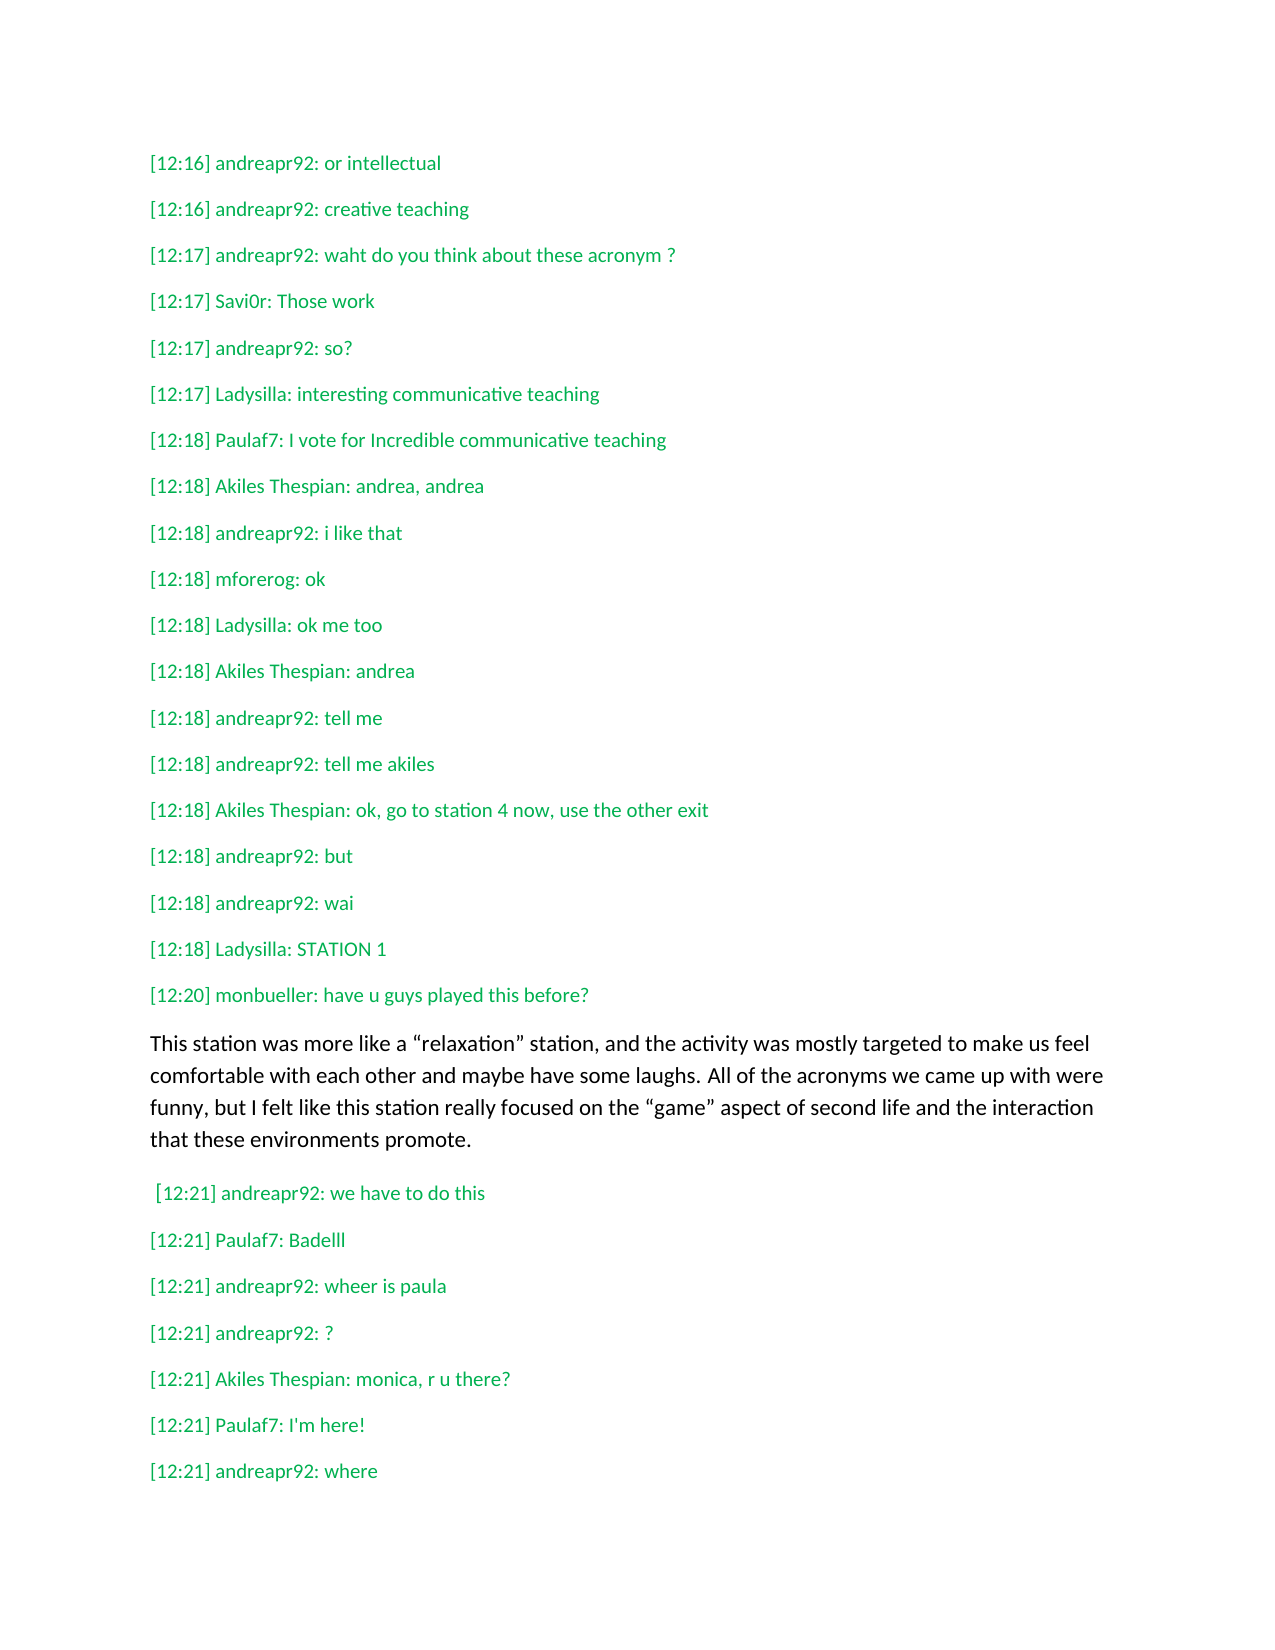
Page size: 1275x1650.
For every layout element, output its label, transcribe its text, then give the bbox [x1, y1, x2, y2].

text This station was more like a “relaxation” station, and the activity was mostly targeted to make us feel comfortable with each other and maybe have some laughs. All of the acronyms we came up with were funny, but I felt like this station really focused on the “game” aspect of second life and the interaction that these environments promote. [150, 1029, 1125, 1153]
text [12:18] andreapr92: tell me [150, 705, 1125, 730]
text [12:21] Paulaf7: Badelll [150, 1227, 1125, 1253]
text [12:18] andreapr92: but [150, 844, 1125, 869]
text [12:18] Ladysilla: ok me too [150, 612, 1125, 638]
text [12:21] andreapr92: wheer is paula [150, 1273, 1125, 1299]
text [12:21] andreapr92: ? [150, 1320, 1125, 1345]
text [12:18] Akiles Thespian: andrea [150, 659, 1125, 684]
text [12:21] andreapr92: where [150, 1458, 1125, 1484]
text [12:16] andreapr92: or intellectual [150, 150, 1125, 175]
text [12:18] Akiles Thespian: andrea, andrea [150, 474, 1125, 499]
text [12:16] andreapr92: creative teaching [150, 196, 1125, 222]
text [12:18] Ladysilla: STATION 1 [150, 936, 1125, 962]
text [12:17] andreapr92: waht do you think about these acronym ? [150, 242, 1125, 268]
text [12:17] andreapr92: so? [150, 335, 1125, 360]
text [12:18] Akiles Thespian: ok, go to station 4 now, use the other exit [150, 797, 1125, 823]
text [12:20] monbueller: have u guys played this before? [150, 982, 1125, 1008]
text [12:18] andreapr92: i like that [150, 520, 1125, 545]
text [12:17] Ladysilla: interesting communicative teaching [150, 381, 1125, 407]
text [12:17] Savi0r: Those work [150, 289, 1125, 314]
text [12:18] mforerog: ok [150, 566, 1125, 592]
text [12:18] Paulaf7: I vote for Incredible communicative teaching [150, 427, 1125, 453]
text [12:18] andreapr92: tell me akiles [150, 751, 1125, 777]
text [12:21] Paulaf7: I'm here! [150, 1412, 1125, 1438]
text [12:18] andreapr92: wai [150, 890, 1125, 915]
text [12:21] andreapr92: we have to do this [150, 1178, 1125, 1206]
text [12:21] Akiles Thespian: monica, r u there? [150, 1366, 1125, 1391]
